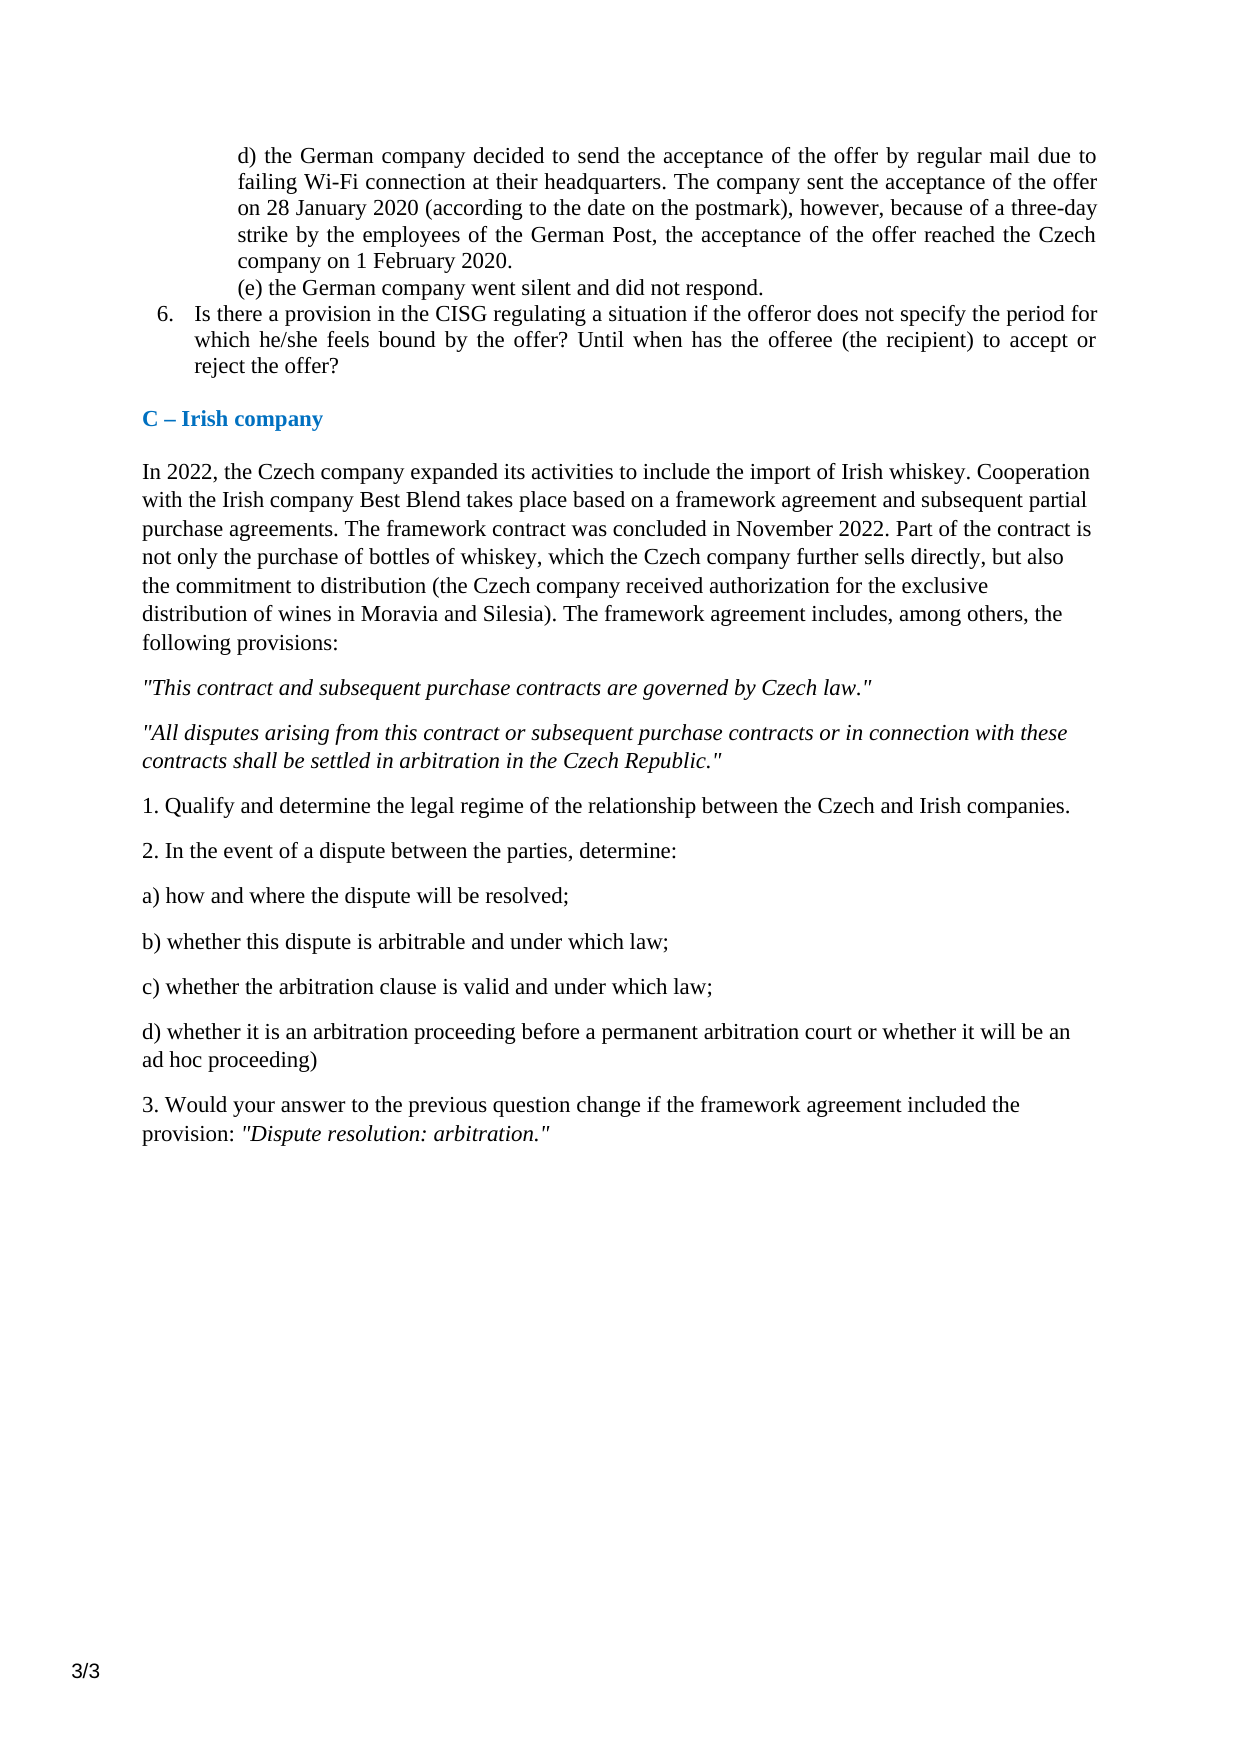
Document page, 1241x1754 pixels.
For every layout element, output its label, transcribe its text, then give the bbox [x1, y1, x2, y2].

text 1. Qualify and determine the legal regime of the relationship between the Czech and Irish companies. [142, 792, 1098, 819]
text C – Irish company [142, 405, 1098, 432]
text b) whether this dispute is arbitrable and under which law; [142, 928, 1098, 954]
text "All disputes arising from this contract or subsequent purchase contracts or in connection with these contracts shall be settled in arbitration in the Czech Republic." [142, 719, 1098, 774]
text "This contract and subsequent purchase contracts are governed by Czech law." [142, 674, 1098, 700]
text d) whether it is an arbitration proceeding before a permanent arbitration court or whether it will be an ad hoc proceeding) [142, 1018, 1098, 1073]
text (e) the German company went silent and did not respond. [194, 273, 1098, 300]
text d) the German company decided to send the acceptance of the offer by regular mail due to failing Wi-Fi connection at their headquarters. The company sent the acceptance of the offer on 28 January 2020 (according to the date on the postmark), however, because of a three-day strike by the employees of the German Post, the acceptance of the offer reached the Czech company on 1 February 2020. [237, 142, 1098, 273]
text 3. Would your answer to the previous question change if the framework agreement included the provision: "Dispute resolution: arbitration." [142, 1091, 1098, 1146]
list Is there a provision in the CISG regulating a situation if the offeror does not specify the period for which he/she feels bound by the offer? Until when has the offeree (the recipient) to accept or reject the offer? [157, 300, 1098, 379]
text a) how and where the dispute will be resolved; [142, 883, 1098, 909]
text In 2022, the Czech company expanded its activities to include the import of Irish whiskey. Cooperation with the Irish company Best Blend takes place based on a framework agreement and subsequent partial purchase agreements. The framework contract was concluded in November 2022. Part of the contract is not only the purchase of bottles of whiskey, which the Czech company further sells directly, but also the commitment to distribution (the Czech company received authorization for the exclusive distribution of wines in Moravia and Silesia). The framework agreement includes, among others, the following provisions: [142, 458, 1098, 655]
text c) whether the arbitration clause is valid and under which law; [142, 973, 1098, 999]
text 2. In the event of a dispute between the parties, determine: [142, 837, 1098, 864]
